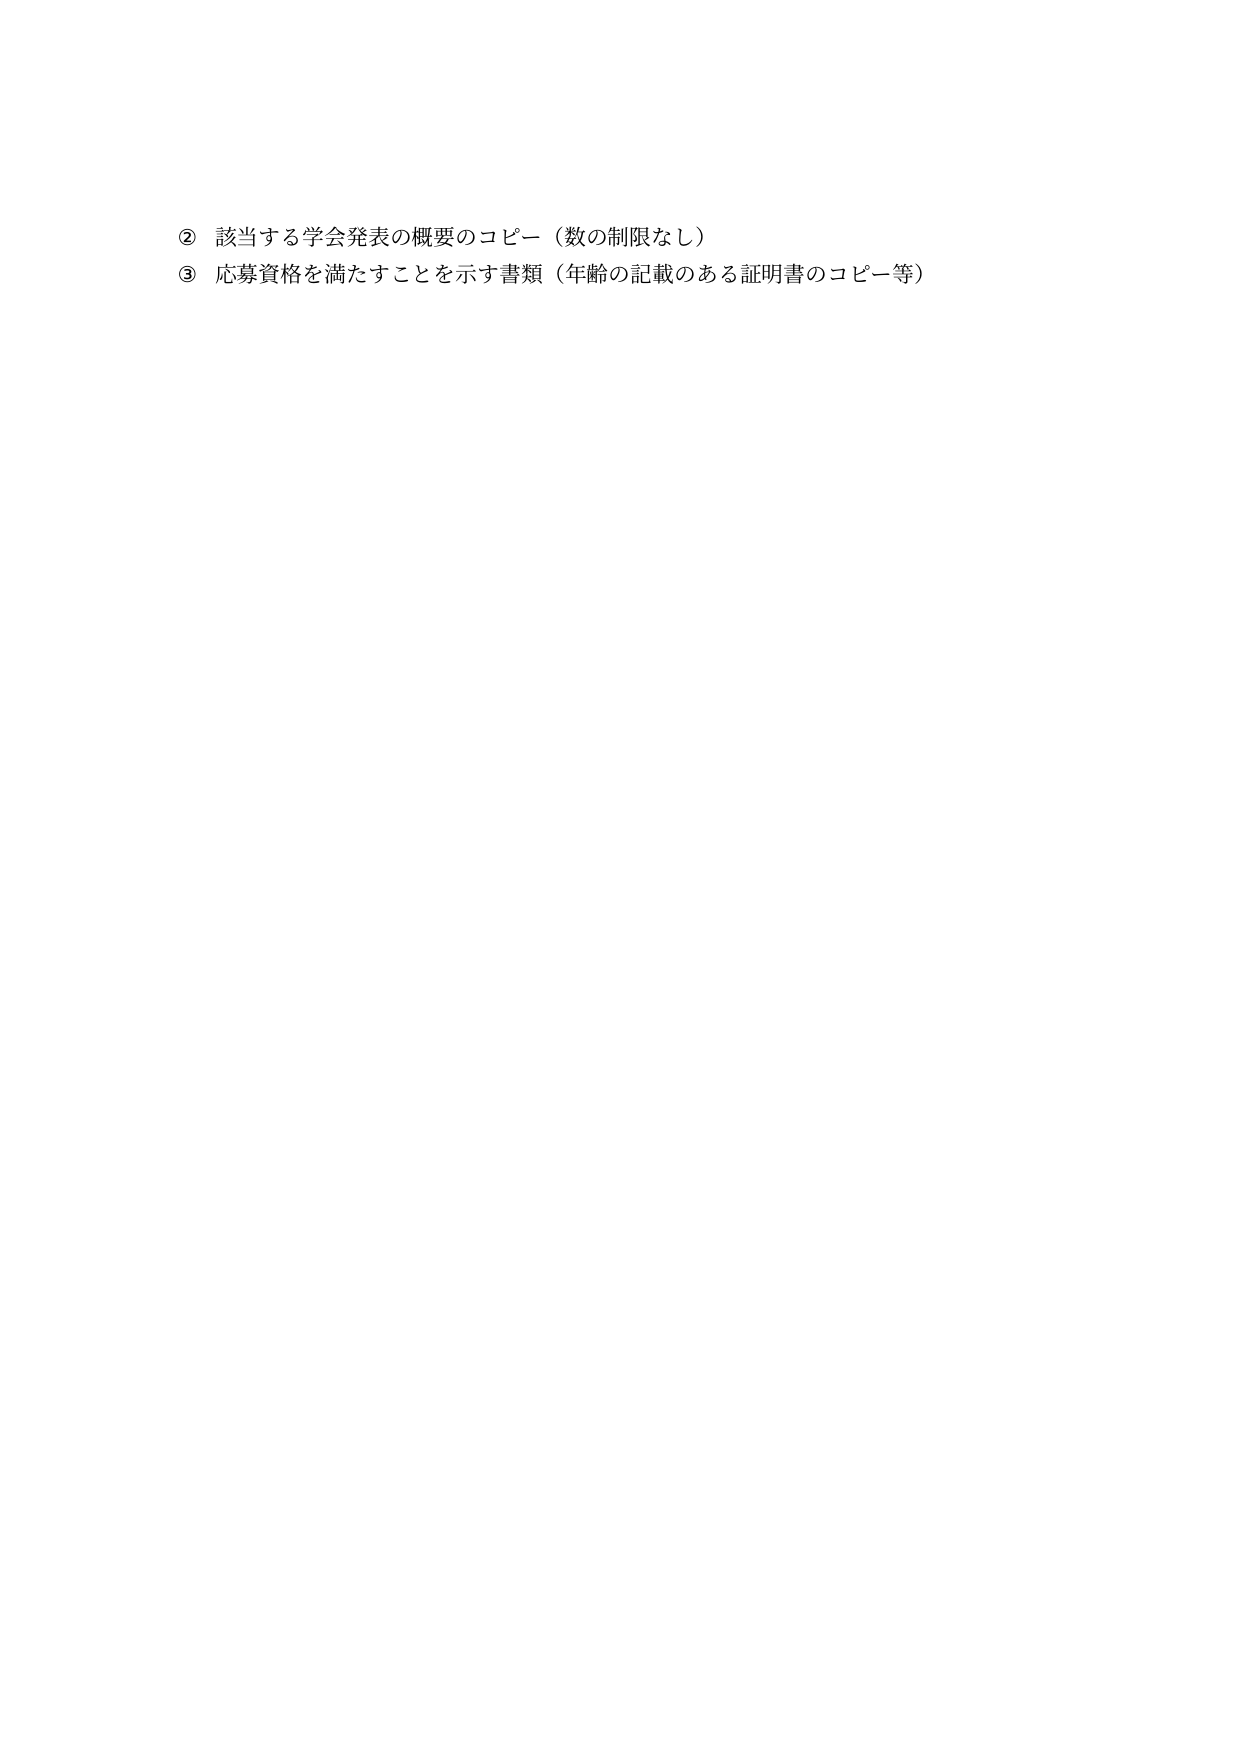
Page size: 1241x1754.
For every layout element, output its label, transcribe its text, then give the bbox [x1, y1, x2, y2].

list 応募資格を満たすことを示す書類（年齢の記載のある証明書のコピー等） [177, 254, 1063, 292]
list 該当する学会発表の概要のコピー（数の制限なし） [177, 217, 1063, 254]
